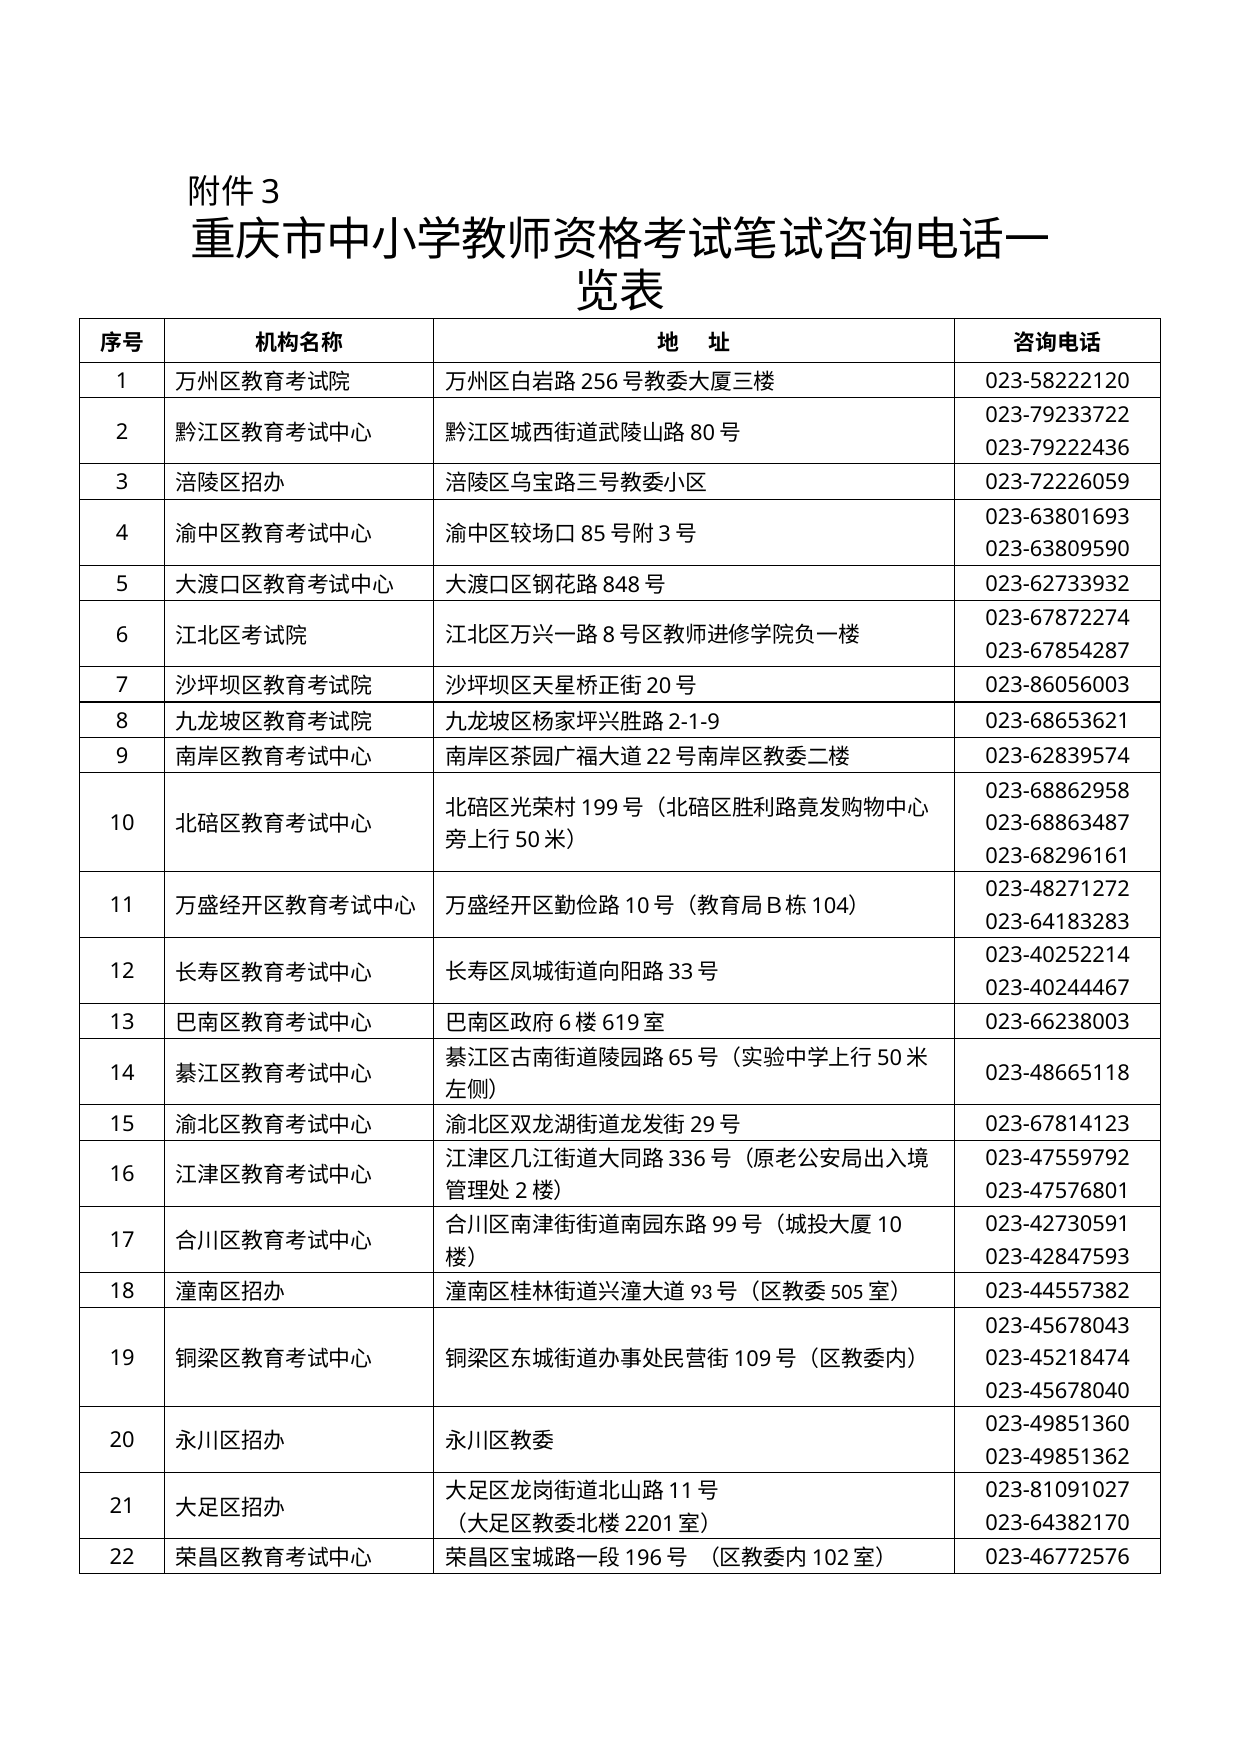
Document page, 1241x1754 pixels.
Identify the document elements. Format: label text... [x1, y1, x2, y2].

table_cell 023-45678043 023-45218474 023-45678040 [955, 1308, 1160, 1406]
text 重庆市中小学教师资格考试笔试咨询电话一览表 [187, 214, 1053, 318]
table_cell 12 [80, 938, 164, 1003]
table_header 咨询电话 [955, 319, 1160, 362]
table_cell 13 [80, 1004, 164, 1038]
table_cell 11 [80, 872, 164, 937]
table_cell 1 [80, 363, 164, 397]
table_cell 18 [80, 1273, 164, 1307]
table_cell 023-66238003 [955, 1004, 1160, 1038]
table_cell 渝北区教育考试中心 [165, 1105, 433, 1140]
table_cell 023-48271272 023-64183283 [955, 872, 1160, 937]
table_cell 21 [80, 1473, 164, 1538]
table_cell 023-62733932 [955, 566, 1160, 600]
table_cell 17 [80, 1207, 164, 1272]
table_cell 铜梁区东城街道办事处民营街109号（区教委内） [434, 1308, 954, 1406]
table_cell 九龙坡区教育考试院 [165, 703, 433, 737]
table_cell 3 [80, 464, 164, 498]
table_cell 20 [80, 1407, 164, 1472]
table_cell 023-86056003 [955, 667, 1160, 701]
table_cell 8 [80, 703, 164, 737]
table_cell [955, 1539, 1160, 1573]
table_cell 北碚区光荣村199号（北碚区胜利路竟发购物中心旁上行50米） [434, 773, 954, 871]
table_cell 023-68653621 [955, 703, 1160, 737]
table_header 地 址 [434, 319, 954, 362]
table_cell 6 [80, 601, 164, 666]
table_cell 9 [80, 738, 164, 772]
table_cell 023-72226059 [955, 464, 1160, 498]
table_cell 涪陵区乌宝路三号教委小区 [434, 464, 954, 498]
table_cell 大渡口区钢花路848号 [434, 566, 954, 600]
table_cell 023-68862958 023-68863487 023-68296161 [955, 773, 1160, 871]
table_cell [434, 1539, 954, 1573]
table_cell 023-49851360 023-49851362 [955, 1407, 1160, 1472]
table_cell 023-67872274 023-67854287 [955, 601, 1160, 666]
table_cell 江津区教育考试中心 [165, 1141, 433, 1206]
table_cell 涪陵区招办 [165, 464, 433, 498]
table_cell 长寿区教育考试中心 [165, 938, 433, 1003]
table_cell 巴南区教育考试中心 [165, 1004, 433, 1038]
table_cell 023-40252214 023-40244467 [955, 938, 1160, 1003]
table_cell 黔江区教育考试中心 [165, 398, 433, 463]
table_cell 大渡口区教育考试中心 [165, 566, 433, 600]
table_cell 023-79233722 023-79222436 [955, 398, 1160, 463]
table_cell 渝中区教育考试中心 [165, 500, 433, 564]
table_header 序号 [80, 319, 164, 362]
table_cell 22 [80, 1539, 164, 1573]
table_cell 合川区南津街街道南园东路99号（城投大厦10楼） [434, 1207, 954, 1272]
table_cell 15 [80, 1105, 164, 1140]
table_cell 黔江区城西街道武陵山路80号 [434, 398, 954, 463]
table_cell 荣昌区教育考试中心 [165, 1539, 433, 1573]
table_cell 万州区教育考试院 [165, 363, 433, 397]
table_cell 023-47559792 023-47576801 [955, 1141, 1160, 1206]
table_cell 合川区教育考试中心 [165, 1207, 433, 1272]
table_cell 万盛经开区勤俭路10号（教育局Ｂ栋104） [434, 872, 954, 937]
table_cell 023-63801693 023-63809590 [955, 500, 1160, 564]
table_header 机构名称 [165, 319, 433, 362]
table_cell 万州区白岩路256号教委大厦三楼 [434, 363, 954, 397]
table_cell 10 [80, 773, 164, 871]
table_cell 潼南区桂林街道兴潼大道93号（区教委505室） [434, 1273, 954, 1307]
table_cell 南岸区教育考试中心 [165, 738, 433, 772]
table_cell 綦江区古南街道陵园路65号（实验中学上行50米左侧） [434, 1039, 954, 1104]
table_cell 永川区招办 [165, 1407, 433, 1472]
table_cell 大足区招办 [165, 1473, 433, 1538]
table_cell 巴南区政府6楼619室 [434, 1004, 954, 1038]
table_cell 7 [80, 667, 164, 701]
table_cell 5 [80, 566, 164, 600]
table_cell 江北区万兴一路8号区教师进修学院负一楼 [434, 601, 954, 666]
table_cell 江北区考试院 [165, 601, 433, 666]
table_cell 长寿区凤城街道向阳路33号 [434, 938, 954, 1003]
table_cell 023-67814123 [955, 1105, 1160, 1140]
table_cell 大足区龙岗街道北山路11号 （大足区教委北楼2201室） [434, 1473, 954, 1538]
table_cell 沙坪坝区天星桥正街20号 [434, 667, 954, 701]
table_cell 南岸区茶园广福大道22号南岸区教委二楼 [434, 738, 954, 772]
text 附件3 [187, 162, 1053, 214]
table_cell 16 [80, 1141, 164, 1206]
table_cell 023-44557382 [955, 1273, 1160, 1307]
table_cell 渝中区较场口85号附3号 [434, 500, 954, 564]
table_cell 潼南区招办 [165, 1273, 433, 1307]
table_cell 綦江区教育考试中心 [165, 1039, 433, 1104]
table_cell 渝北区双龙湖街道龙发街29号 [434, 1105, 954, 1140]
table_cell 江津区几江街道大同路336号（原老公安局出入境管理处2楼） [434, 1141, 954, 1206]
table_cell 永川区教委 [434, 1407, 954, 1472]
table_cell 023-48665118 [955, 1039, 1160, 1104]
table_cell 19 [80, 1308, 164, 1406]
table_cell 023-62839574 [955, 738, 1160, 772]
table_cell 万盛经开区教育考试中心 [165, 872, 433, 937]
table_cell 023-81091027 023-64382170 [955, 1473, 1160, 1538]
table_cell 4 [80, 500, 164, 564]
table_cell 023-58222120 [955, 363, 1160, 397]
table_cell 023-42730591 023-42847593 [955, 1207, 1160, 1272]
table_cell 九龙坡区杨家坪兴胜路2-1-9 [434, 703, 954, 737]
table_cell 北碚区教育考试中心 [165, 773, 433, 871]
table_cell 14 [80, 1039, 164, 1104]
table_cell 铜梁区教育考试中心 [165, 1308, 433, 1406]
table_cell 沙坪坝区教育考试院 [165, 667, 433, 701]
table_cell 2 [80, 398, 164, 463]
